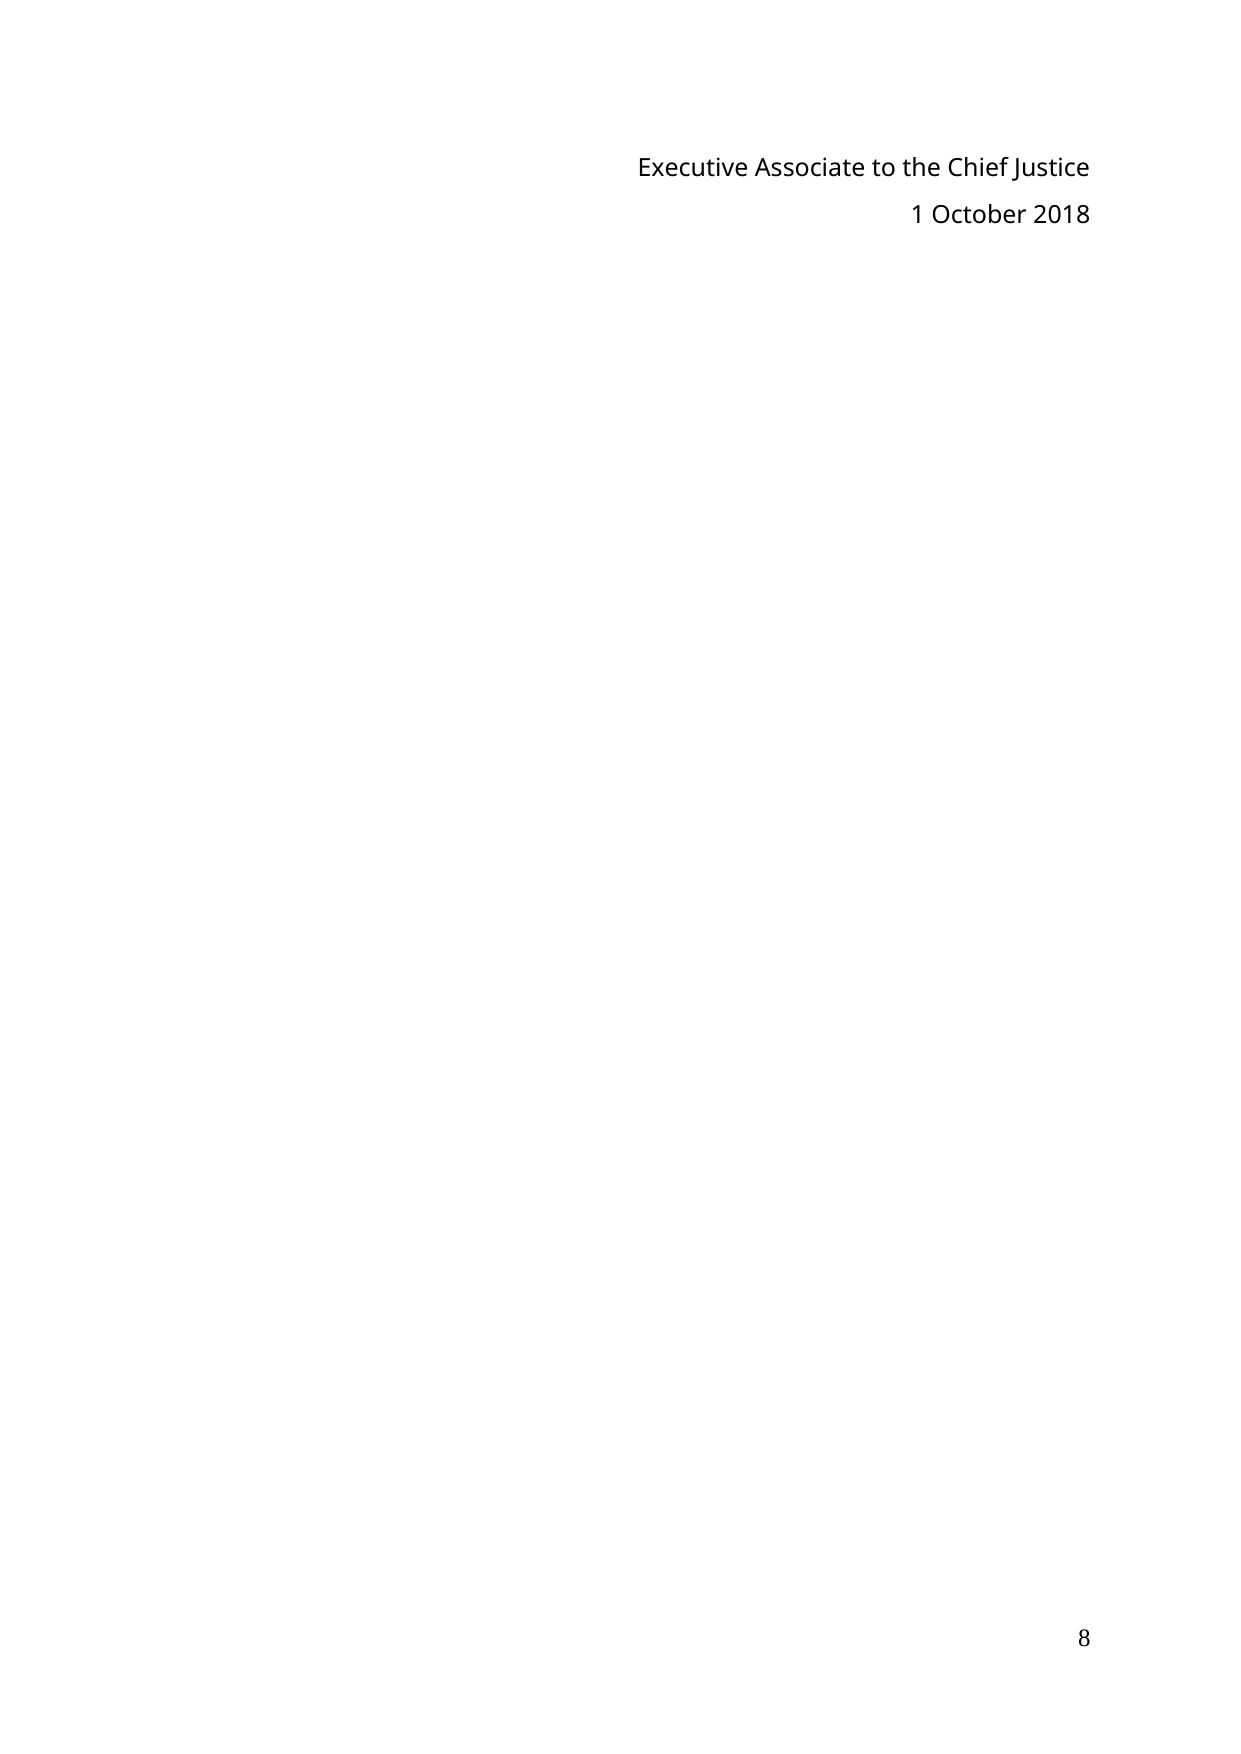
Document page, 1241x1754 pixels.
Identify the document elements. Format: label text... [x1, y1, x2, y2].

text Executive Associate to the Chief Justice [150, 150, 1090, 184]
text 1 October 2018 [150, 197, 1090, 231]
